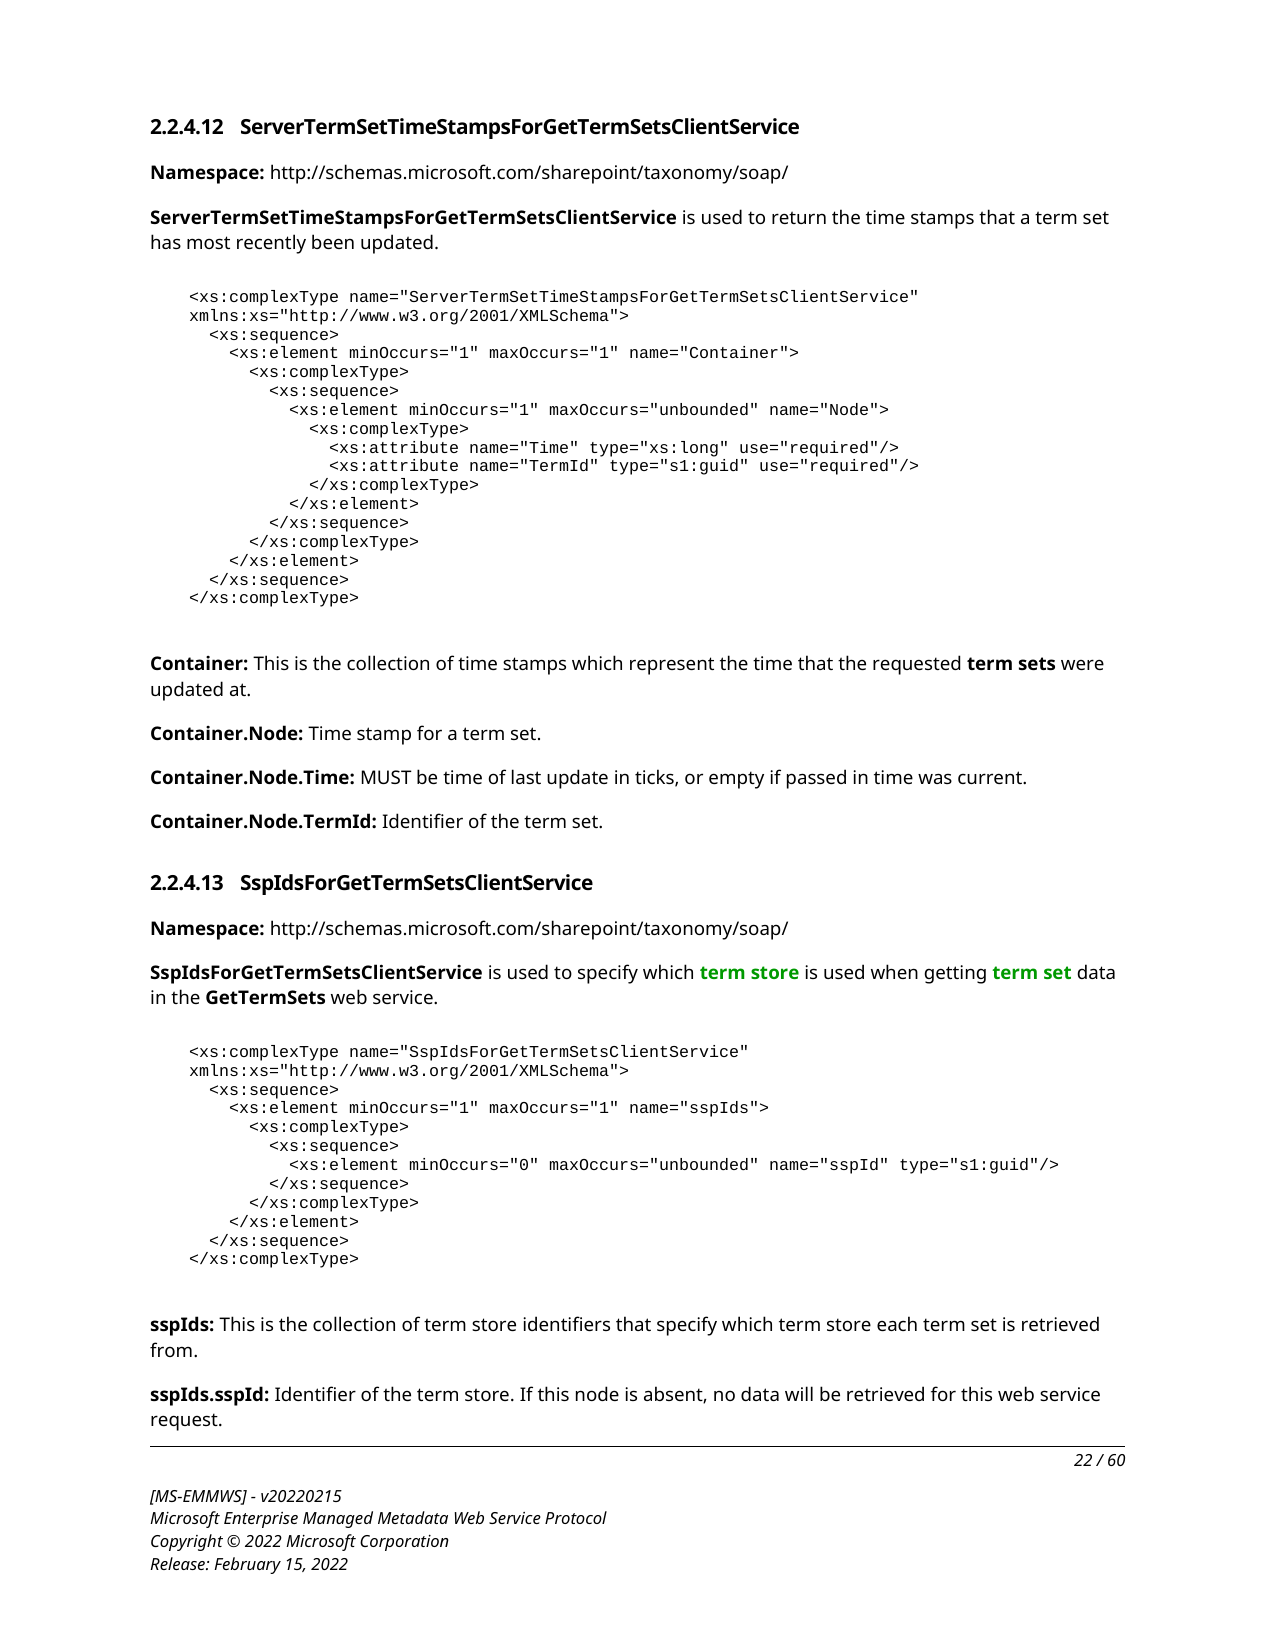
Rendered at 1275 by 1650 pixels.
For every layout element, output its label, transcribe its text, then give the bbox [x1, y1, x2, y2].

text </xs:complexType> [175, 1236, 1137, 1280]
text ServerTermSetTimeStampsForGetTermSetsClientService is used to return the time stamps that a term set has most recently been updated. [150, 204, 1125, 255]
text Container.Node.TermId: Identifier of the term set. [150, 809, 1125, 834]
text </xs:element> [175, 1199, 1137, 1217]
text <xs:complexType name="ServerTermSetTimeStampsForGetTermSetsClientService" xmlns:xs="http://www.w3.org/2001/XMLSchema"> [175, 280, 1137, 311]
text Namespace: http://schemas.microsoft.com/sharepoint/taxonomy/soap/ [150, 915, 1125, 940]
text sspIds.sspId: Identifier of the term store. If this node is absent, no data will be retrieved for this web service request. [150, 1381, 1125, 1432]
text <xs:complexType name="SspIdsForGetTermSetsClientService" xmlns:xs="http://www.w3.org/2001/XMLSchema"> [175, 1035, 1137, 1067]
text Namespace: http://schemas.microsoft.com/sharepoint/taxonomy/soap/ [150, 160, 1125, 185]
subtitle ServerTermSetTimeStampsForGetTermSetsClientService [150, 112, 1125, 141]
text <xs:element minOccurs="1" maxOccurs="unbounded" name="Node"> [175, 387, 1137, 406]
text </xs:sequence> [175, 557, 1137, 575]
text SspIdsForGetTermSetsClientService is used to specify which term store is used when getting term set data in the GetTermSets web service. [150, 959, 1125, 1010]
text </xs:sequence> [175, 500, 1137, 519]
text </xs:element> [175, 538, 1137, 557]
subtitle SspIdsForGetTermSetsClientService [150, 868, 1125, 896]
text <xs:attribute name="Time" type="xs:long" use="required"/> [175, 424, 1137, 443]
text sspIds: This is the collection of term store identifiers that specify which term store each term set is retrieved from. [150, 1311, 1125, 1362]
text <xs:complexType> [175, 349, 1137, 368]
text <xs:element minOccurs="1" maxOccurs="1" name="Container"> [175, 330, 1137, 349]
text </xs:sequence> [175, 1217, 1137, 1236]
text </xs:complexType> [175, 1180, 1137, 1199]
text <xs:element minOccurs="0" maxOccurs="unbounded" name="sspId" type="s1:guid"/> [175, 1142, 1137, 1161]
text <xs:sequence> [175, 311, 1137, 330]
text <xs:sequence> [175, 1067, 1137, 1086]
text <xs:complexType> [175, 406, 1137, 424]
text Container.Node.Time: MUST be time of last update in ticks, or empty if passed in time was current. [150, 764, 1125, 790]
text </xs:complexType> [175, 575, 1137, 619]
text <xs:complexType> [175, 1104, 1137, 1123]
text </xs:complexType> [175, 462, 1137, 481]
text <xs:attribute name="TermId" type="s1:guid" use="required"/> [175, 443, 1137, 462]
text Container.Node: Time stamp for a term set. [150, 720, 1125, 746]
text </xs:sequence> [175, 1161, 1137, 1180]
text Container: This is the collection of time stamps which represent the time that the requested term sets were updated at. [150, 651, 1125, 702]
text <xs:element minOccurs="1" maxOccurs="1" name="sspIds"> [175, 1086, 1137, 1104]
text <xs:sequence> [175, 1123, 1137, 1142]
text <xs:sequence> [175, 368, 1137, 387]
text </xs:complexType> [175, 519, 1137, 538]
text </xs:element> [175, 481, 1137, 500]
